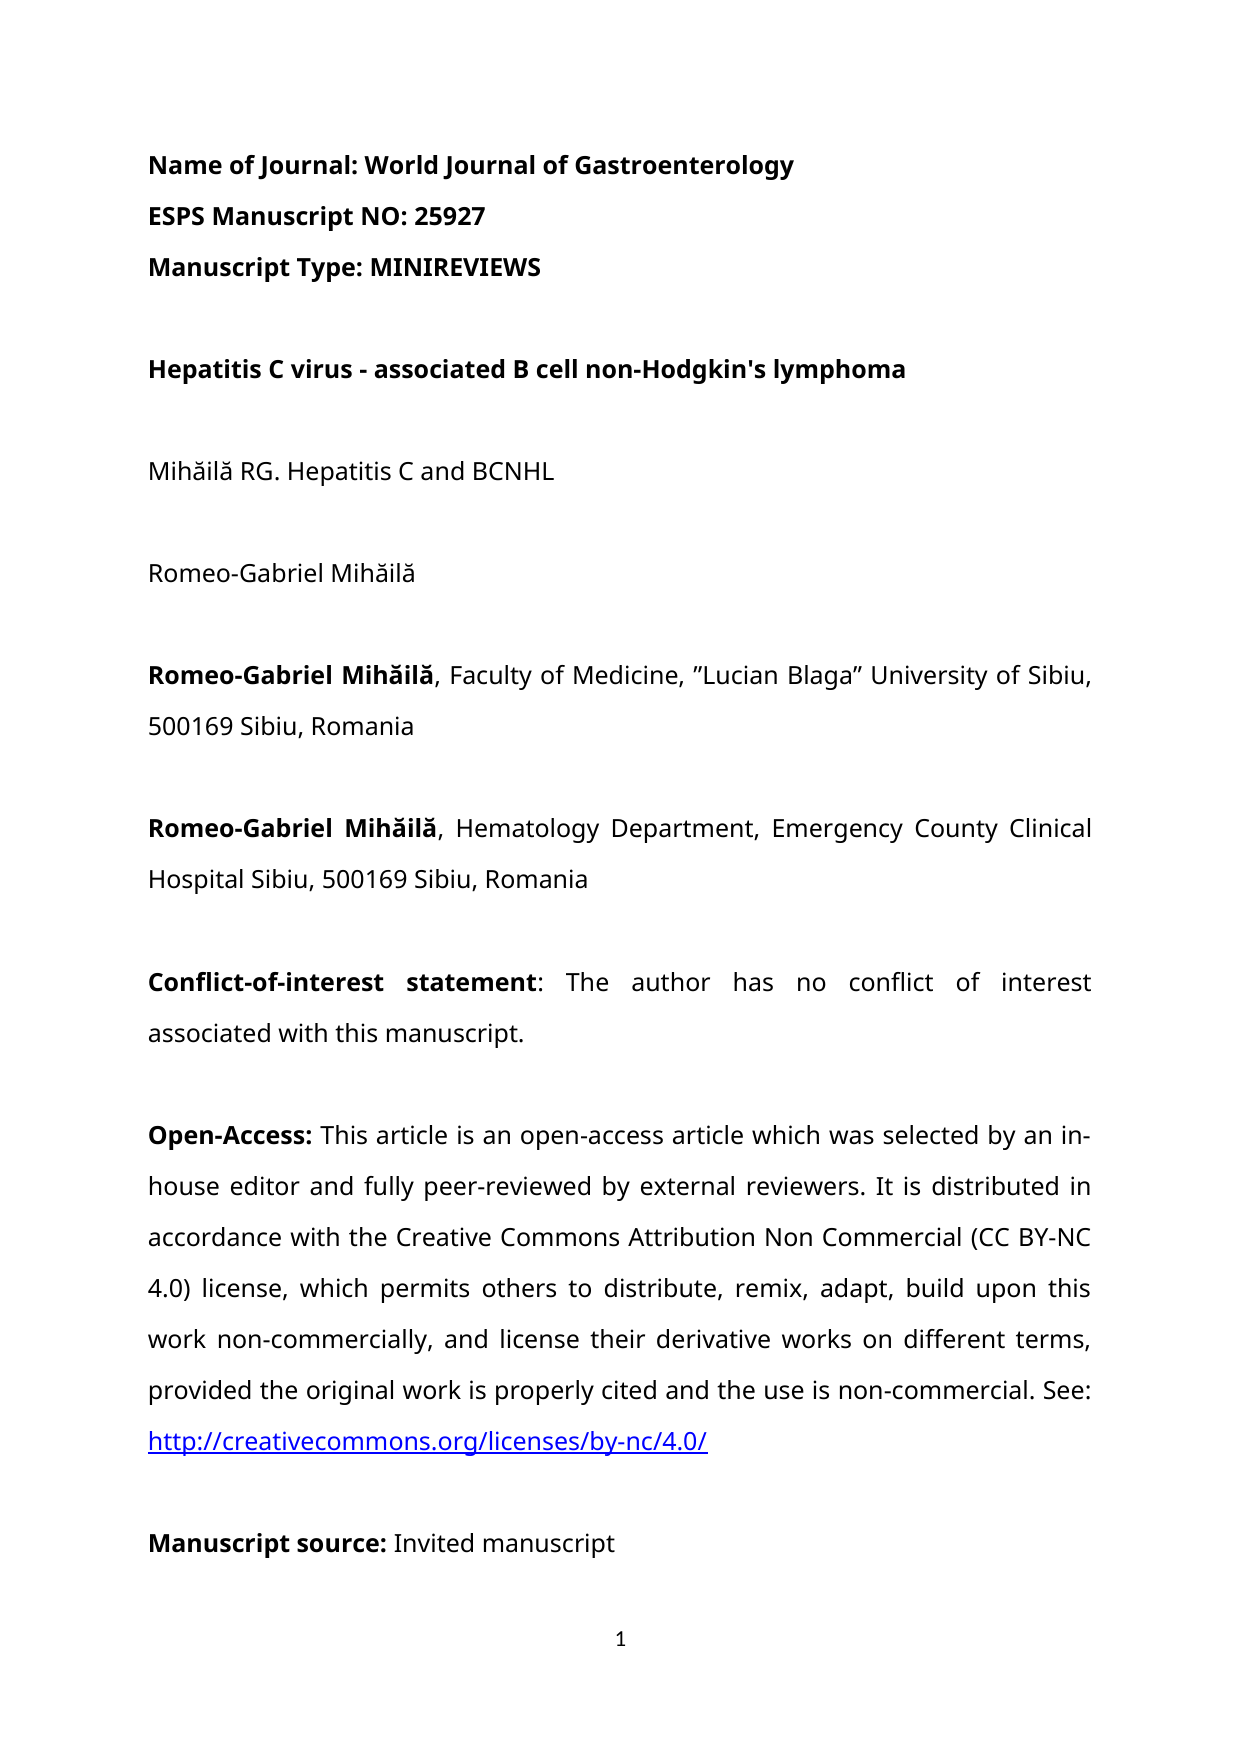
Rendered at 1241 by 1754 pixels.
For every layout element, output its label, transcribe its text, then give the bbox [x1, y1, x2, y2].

text Conflict-of-interest statement: The author has no conflict of interest associated with this manuscript. [148, 964, 1093, 1049]
text Open-Access: This article is an open-access article which was selected by an in-house editor and fully peer-reviewed by external reviewers. It is distributed in accordance with the Creative Commons Attribution Non Commercial (CC BY-NC 4.0) license, which permits others to distribute, remix, adapt, build upon this work non-commercially, and license their derivative works on different terms, provided the original work is properly cited and the use is non-commercial. See: http://creativecommons.org/licenses/by-nc/4.0/ [148, 1117, 1093, 1458]
text Name of Journal: World Journal of Gastroenterology [148, 148, 1093, 182]
text Romeo-Gabriel Mihăilă, Hematology Department, Emergency County Clinical Hospital Sibiu, 500169 Sibiu, Romania [148, 811, 1093, 896]
text Romeo-Gabriel Mihăilă [148, 556, 1093, 590]
text Mihăilă RG. Hepatitis C and BCNHL [148, 454, 1093, 488]
text Manuscript Type: MINIREVIEWS [148, 250, 1093, 284]
text Hepatitis C virus - associated B cell non-Hodgkin's lymphoma [148, 352, 1093, 386]
text Romeo-Gabriel Mihăilă, Faculty of Medicine, ”Lucian Blaga” University of Sibiu, 500169 Sibiu, Romania [148, 658, 1093, 743]
text Manuscript source: Invited manuscript [148, 1526, 1093, 1560]
text ESPS Manuscript NO: 25927 [148, 199, 1093, 233]
